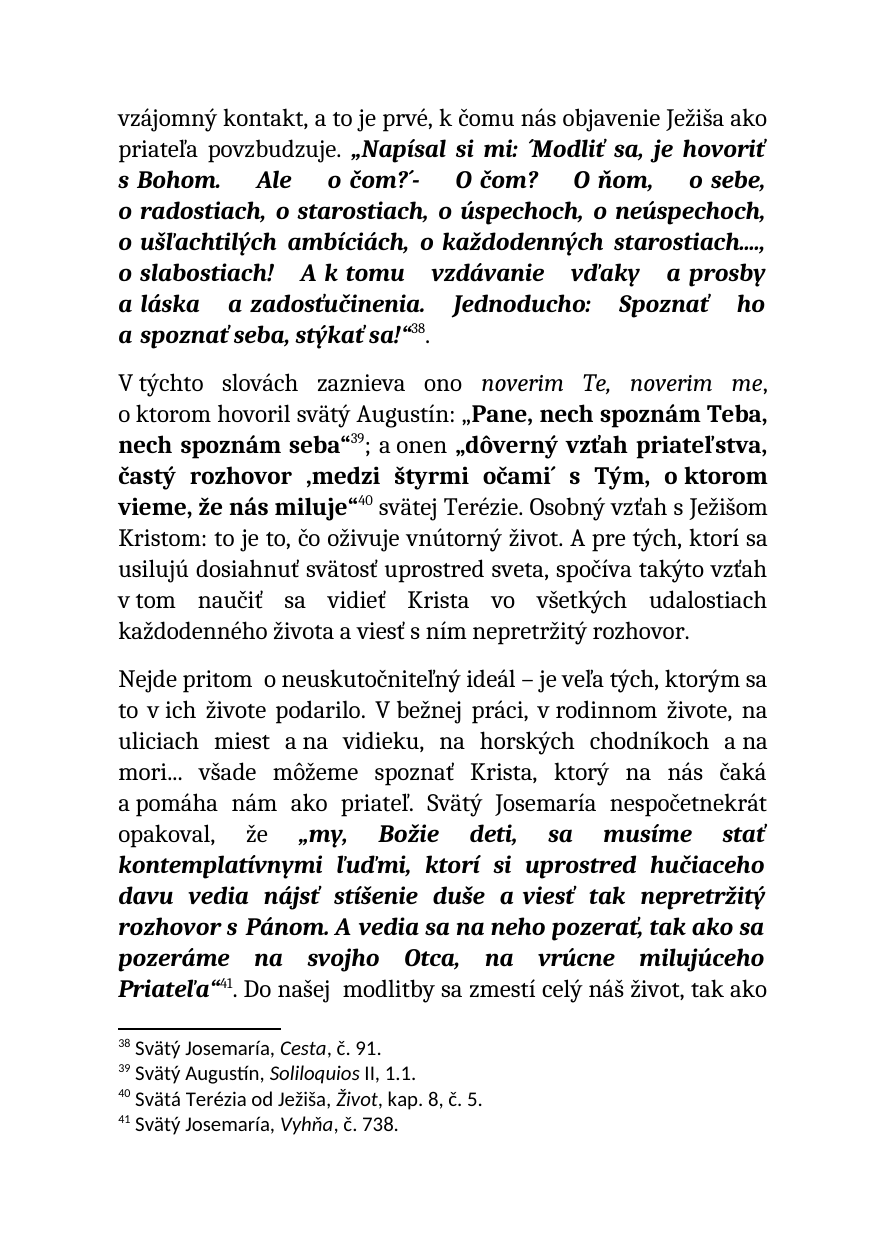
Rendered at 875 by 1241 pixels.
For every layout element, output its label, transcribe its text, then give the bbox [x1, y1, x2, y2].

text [118, 103, 768, 349]
text V týchto slovách zaznieva ono noverim Te, noverim me, o ktorom hovoril svätý Augustín: „Pane, nech spoznám Teba, nech spoznám seba“; a onen „dôverný vzťah priateľstva, častý rozhovor ,medzi štyrmi očami´ s Tým, o ktorom vieme, že nás miluje“ svätej Terézie. Osobný vzťah s Ježišom Kristom: to je to, čo oživuje vnútorný život. A pre tých, ktorí sa usilujú dosiahnuť svätosť uprostred sveta, spočíva takýto vzťah v tom naučiť sa vidieť Krista vo všetkých udalostiach každodenného života a viesť s ním nepretržitý rozhovor. [118, 368, 768, 646]
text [118, 664, 768, 1004]
